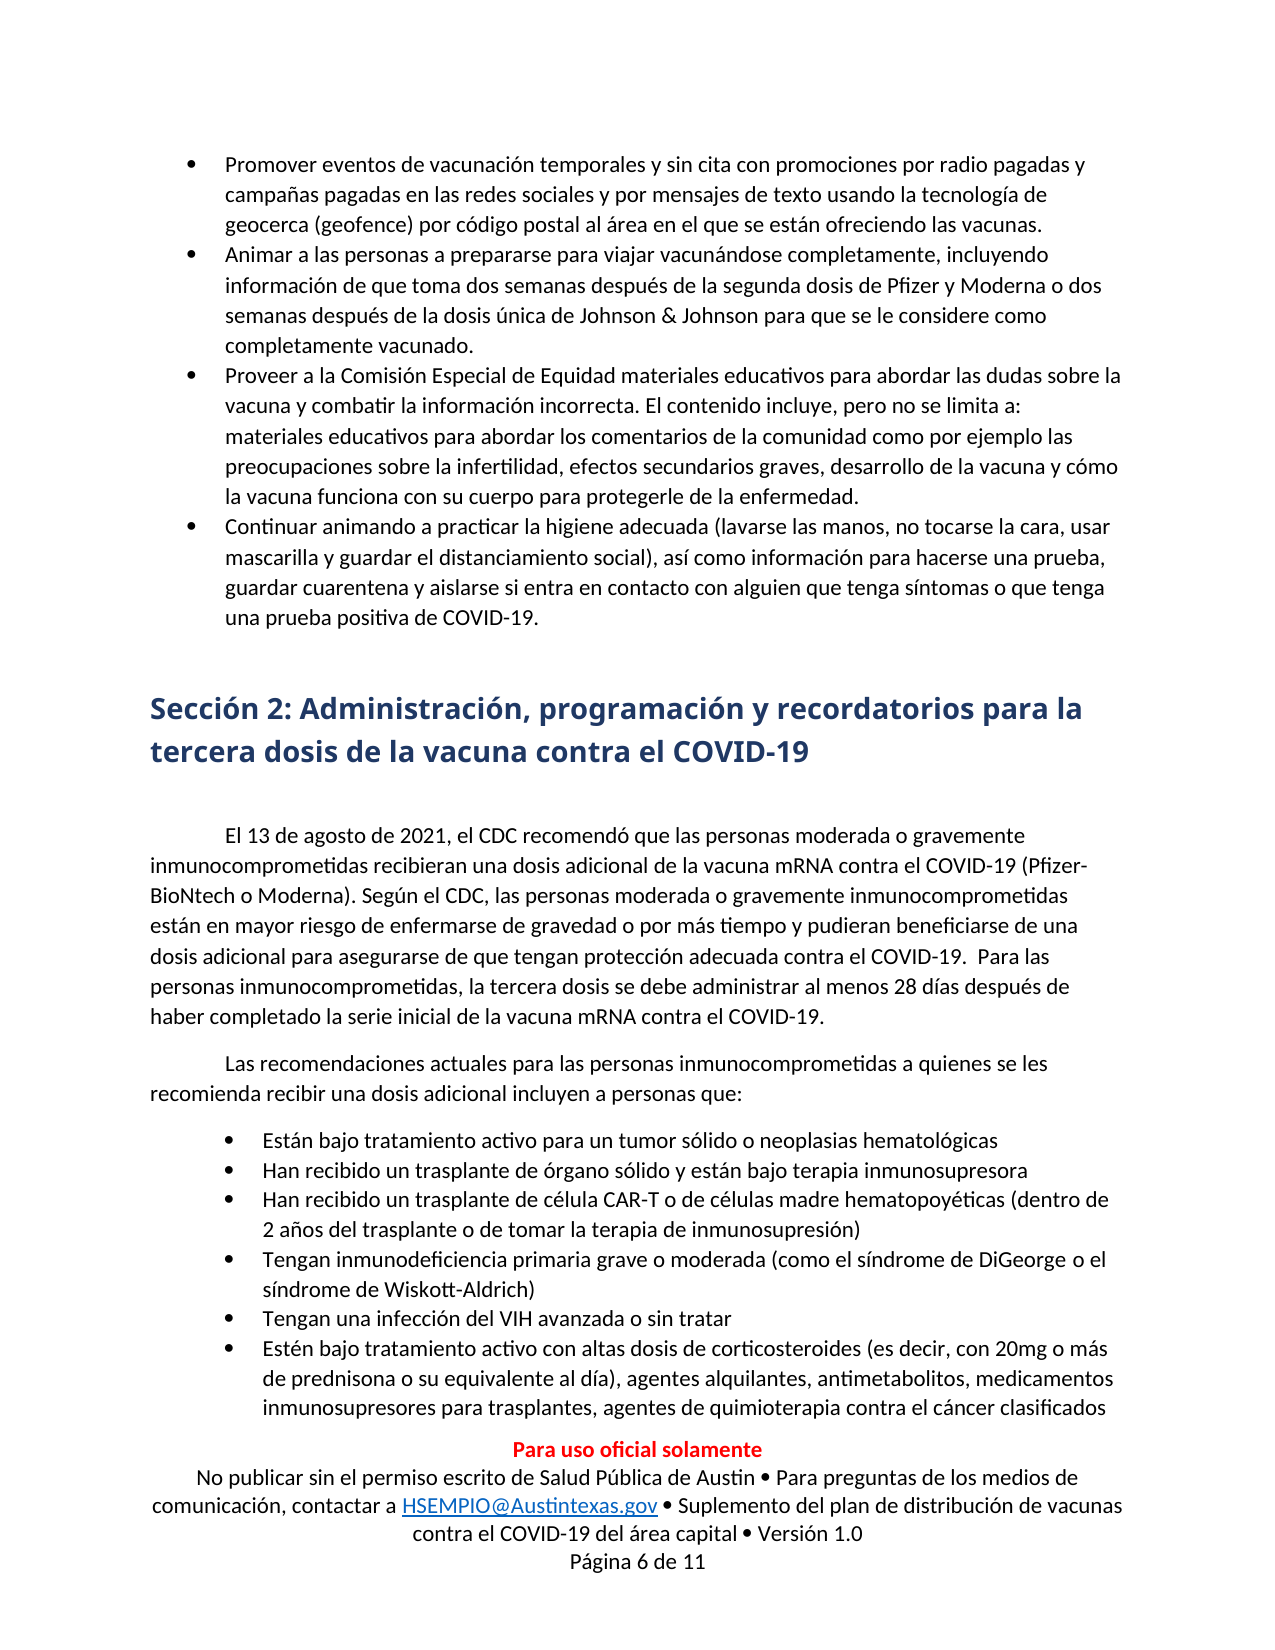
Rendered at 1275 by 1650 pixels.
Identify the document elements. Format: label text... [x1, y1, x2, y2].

list Tengan inmunodeficiencia primaria grave o moderada (como el síndrome de DiGeorge o el síndrome de Wiskott-Aldrich) [225, 1245, 1125, 1303]
text Las recomendaciones actuales para las personas inmunocomprometidas a quienes se les recomienda recibir una dosis adicional incluyen a personas que: [150, 1049, 1125, 1107]
list Proveer a la Comisión Especial de Equidad materiales educativos para abordar las dudas sobre la vacuna y combatir la información incorrecta. El contenido incluye, pero no se limita a: materiales educativos para abordar los comentarios de la comunidad como por ejemplo las preocupaciones sobre la infertilidad, efectos secundarios graves, desarrollo de la vacuna y cómo la vacuna funciona con su cuerpo para protegerle de la enfermedad. [187, 361, 1125, 510]
list Están bajo tratamiento activo para un tumor sólido o neoplasias hematológicas [225, 1126, 1125, 1154]
subtitle Sección 2: Administración, programación y recordatorios para la tercera dosis de la vacuna contra el COVID-19 [150, 688, 1125, 771]
list Animar a las personas a prepararse para viajar vacunándose completamente, incluyendo información de que toma dos semanas después de la segunda dosis de Pfizer y Moderna o dos semanas después de la dosis única de Johnson & Johnson para que se le considere como completamente vacunado. [187, 241, 1125, 359]
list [225, 1334, 1125, 1421]
list Tengan una infección del VIH avanzada o sin tratar [225, 1304, 1125, 1332]
list Han recibido un trasplante de órgano sólido y están bajo terapia inmunosupresora [225, 1156, 1125, 1184]
list Continuar animando a practicar la higiene adecuada (lavarse las manos, no tocarse la cara, usar mascarilla y guardar el distanciamiento social), así como información para hacerse una prueba, guardar cuarentena y aislarse si entra en contacto con alguien que tenga síntomas o que tenga una prueba positiva de COVID-19. [187, 512, 1125, 631]
text El 13 de agosto de 2021, el CDC recomendó que las personas moderada o gravemente inmunocomprometidas recibieran una dosis adicional de la vacuna mRNA contra el COVID-19 (Pfizer-BioNtech o Moderna). Según el CDC, las personas moderada o gravemente inmunocomprometidas están en mayor riesgo de enfermarse de gravedad o por más tiempo y pudieran beneficiarse de una dosis adicional para asegurarse de que tengan protección adecuada contra el COVID-19. Para las personas inmunocomprometidas, la tercera dosis se debe administrar al menos 28 días después de haber completado la serie inicial de la vacuna mRNA contra el COVID-19. [150, 821, 1125, 1030]
list Promover eventos de vacunación temporales y sin cita con promociones por radio pagadas y campañas pagadas en las redes sociales y por mensajes de texto usando la tecnología de geocerca (geofence) por código postal al área en el que se están ofreciendo las vacunas. [187, 150, 1125, 238]
list Han recibido un trasplante de célula CAR-T o de células madre hematopoyéticas (dentro de 2 años del trasplante o de tomar la terapia de inmunosupresión) [225, 1186, 1125, 1243]
